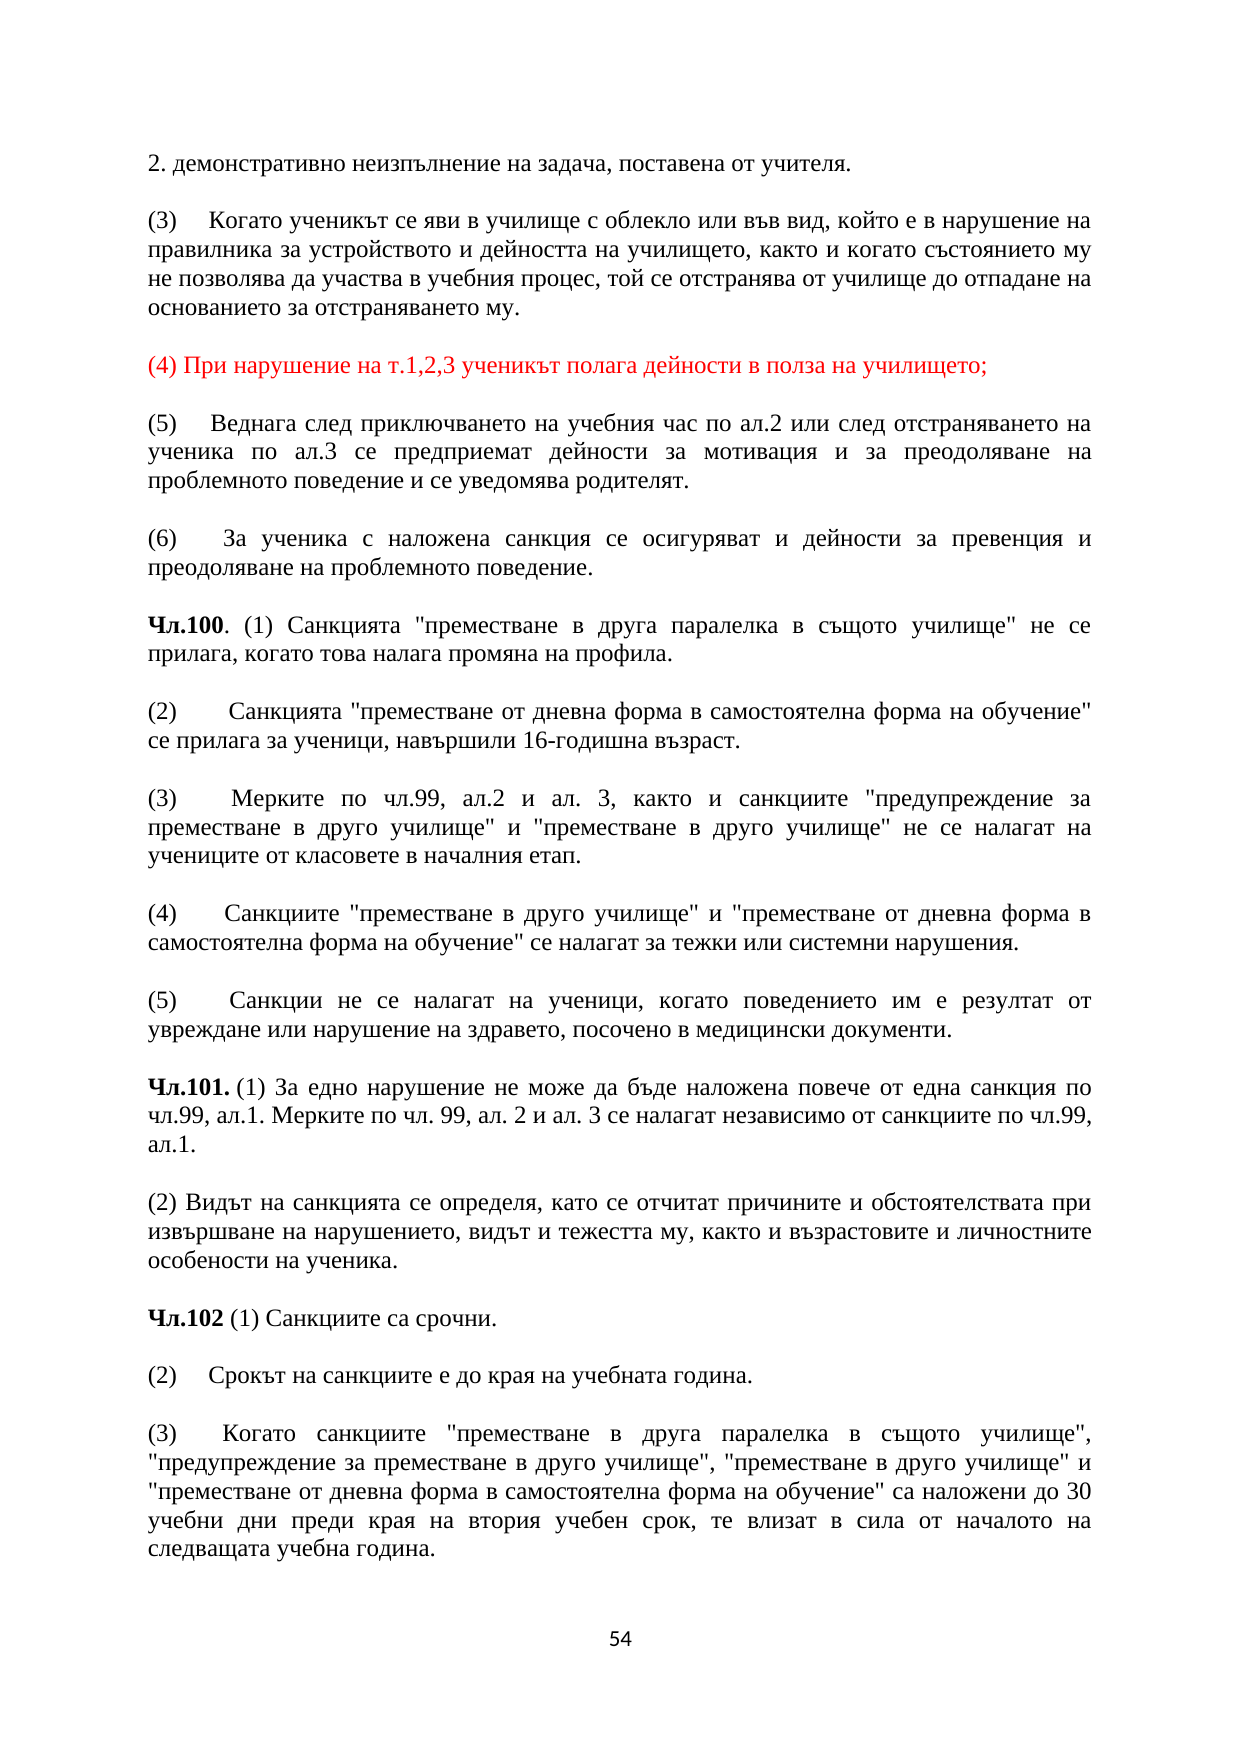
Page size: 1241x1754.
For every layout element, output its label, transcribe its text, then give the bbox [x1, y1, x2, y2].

text (2) Срокът на санкциите е до края на учебната година. [148, 1361, 1093, 1389]
text (2) Видът на санкцията се определя, като се отчитат причините и обстоятелствата при извършване на нарушението, видът и тежестта му, както и възрастовите и личностните особености на ученика. [148, 1187, 1093, 1273]
text Чл.102 (1) Санкциите са срочни. [148, 1303, 1093, 1331]
text Чл.100. (1) Санкцията "преместване в друга паралелка в същото училище" не се прилага, когато това налага промяна на профила. [148, 610, 1093, 667]
text (4) Санкциите "преместване в друго училище" и "преместване от дневна форма в самостоятелна форма на обучение" се налагат за тежки или системни нарушения. [148, 898, 1093, 956]
text (5) Веднага след приключването на учебния час по ал.2 или след отстраняването на ученика по ал.3 се предприемат дейности за мотивация и за преодоляване на проблемното поведение и се уведомява родителят. [148, 408, 1093, 494]
text (5) Санкции не се налагат на ученици, когато поведението им е резултат от увреждане или нарушение на здравето, посочено в медицински документи. [148, 985, 1093, 1043]
text (3) Когато санкциите "преместване в друга паралелка в същото училище", "предупреждение за преместване в друго училище", "преместване в друго училище" и "преместване от дневна форма в самостоятелна форма на обучение" са наложени до 30 учебни дни преди края на втория учебен срок, те влизат в сила от началото на следващата учебна година. [148, 1418, 1093, 1562]
text 2. демонстративно неизпълнение на задача, поставена от учителя. [148, 148, 1093, 176]
text (6) За ученика с наложена санкция се осигуряват и дейности за превенция и преодоляване на проблемното поведение. [148, 523, 1093, 581]
text (4) При нарушение на т.1,2,3 ученикът полага дейности в полза на училището; [148, 350, 1093, 378]
text (2) Санкцията "преместване от дневна форма в самостоятелна форма на обучение" се прилага за ученици, навършили 16-годишна възраст. [148, 696, 1093, 754]
text (3) Мерките по чл.99, ал.2 и ал. 3, както и санкциите "предупреждение за преместване в друго училище" и "преместване в друго училище" не се налагат на учениците от класовете в началния етап. [148, 783, 1093, 869]
text Чл.101. (1) За едно нарушение не може да бъде наложена повече от една санкция по чл.99, ал.1. Мерките по чл. 99, ал. 2 и ал. 3 се налагат независимо от санкциите по чл.99, ал.1. [148, 1072, 1093, 1158]
text (3) Когато ученикът се яви в училище с облекло или във вид, който е в нарушение на правилника за устройството и дейността на училището, както и когато състоянието му не позволява да участва в учебния процес, той се отстранява от училище до отпадане на основанието за отстраняването му. [148, 206, 1093, 321]
